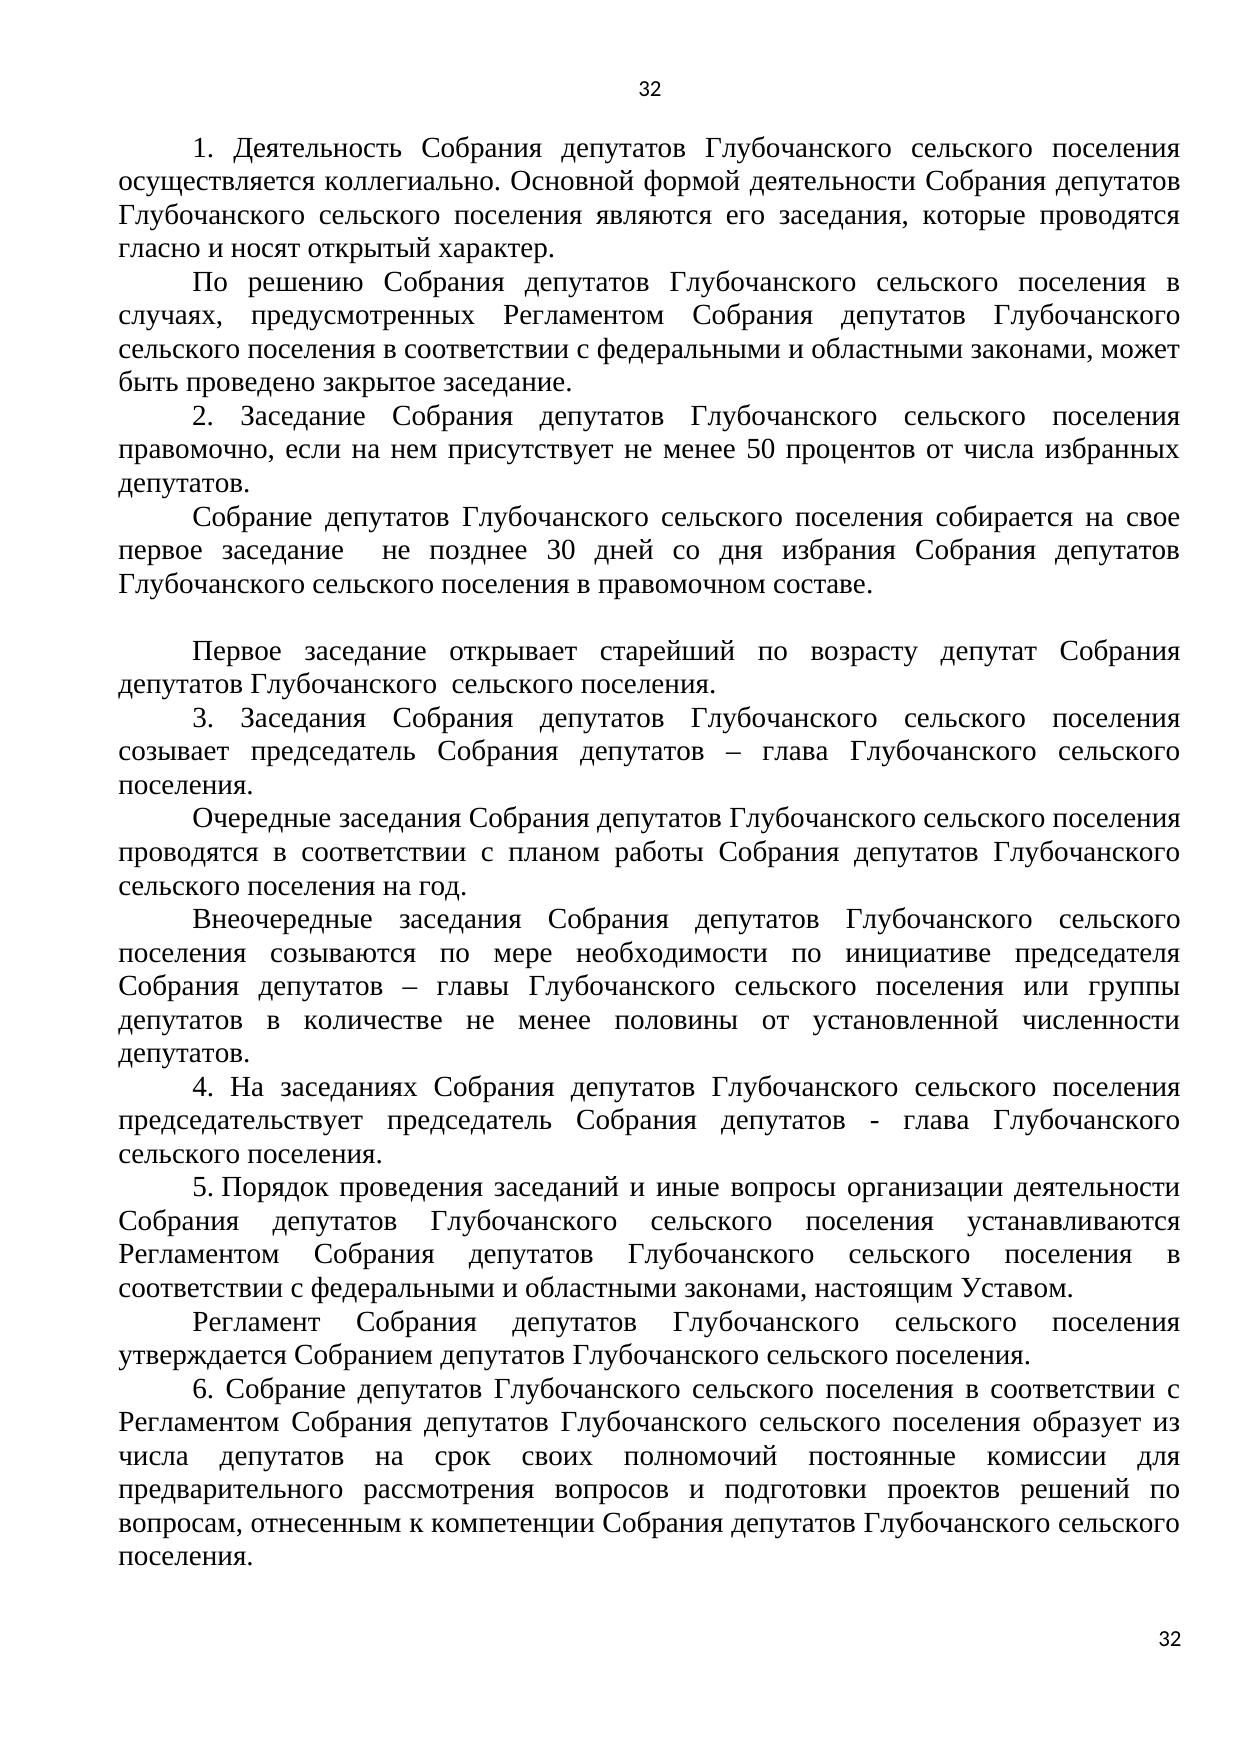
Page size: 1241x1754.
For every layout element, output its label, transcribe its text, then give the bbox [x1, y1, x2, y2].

text 6. Собрание депутатов Глубочанского сельского поселения в соответствии с Регламентом Собрания депутатов Глубочанского сельского поселения образует из числа депутатов на срок своих полномочий постоянные комиссии для предварительного рассмотрения вопросов и подготовки проектов решений по вопросам, отнесенным к компетенции Собрания депутатов Глубочанского сельского поселения. [118, 1371, 1181, 1572]
text Первое заседание открывает старейший по возрасту депутат Собрания депутатов Глубочанского сельского поселения. [118, 633, 1181, 700]
text 4. На заседаниях Собрания депутатов Глубочанского сельского поселения председательствует председатель Собрания депутатов - глава Глубочанского сельского поселения. [118, 1069, 1181, 1169]
text 2. Заседание Собрания депутатов Глубочанского сельского поселения правомочно, если на нем присутствует не менее 50 процентов от числа избранных депутатов. [118, 398, 1181, 499]
text Собрание депутатов Глубочанского сельского поселения собирается на свое первое заседание не позднее 30 дней со дня избрания Собрания депутатов Глубочанского сельского поселения в правомочном составе. [118, 499, 1181, 599]
text 3. Заседания Собрания депутатов Глубочанского сельского поселения созывает председатель Собрания депутатов – глава Глубочанского сельского поселения. [118, 700, 1181, 801]
text 5. Порядок проведения заседаний и иные вопросы организации деятельности Собрания депутатов Глубочанского сельского поселения устанавливаются Регламентом Собрания депутатов Глубочанского сельского поселения в соответствии с федеральными и областными законами, настоящим Уставом. [118, 1169, 1181, 1304]
text По решению Собрания депутатов Глубочанского сельского поселения в случаях, предусмотренных Регламентом Собрания депутатов Глубочанского сельского поселения в соответствии с федеральными и областными законами, может быть проведено закрытое заседание. [118, 264, 1181, 398]
text Регламент Собрания депутатов Глубочанского сельского поселения утверждается Собранием депутатов Глубочанского сельского поселения. [118, 1304, 1181, 1371]
text Внеочередные заседания Собрания депутатов Глубочанского сельского поселения созываются по мере необходимости по инициативе председателя Собрания депутатов – главы Глубочанского сельского поселения или группы депутатов в количестве не менее половины от установленной численности депутатов. [118, 901, 1181, 1069]
text Очередные заседания Собрания депутатов Глубочанского сельского поселения проводятся в соответствии с планом работы Собрания депутатов Глубочанского сельского поселения на год. [118, 801, 1181, 901]
text 1. Деятельность Собрания депутатов Глубочанского сельского поселения осуществляется коллегиально. Основной формой деятельности Собрания депутатов Глубочанского сельского поселения являются его заседания, которые проводятся гласно и носят открытый характер. [118, 130, 1181, 264]
